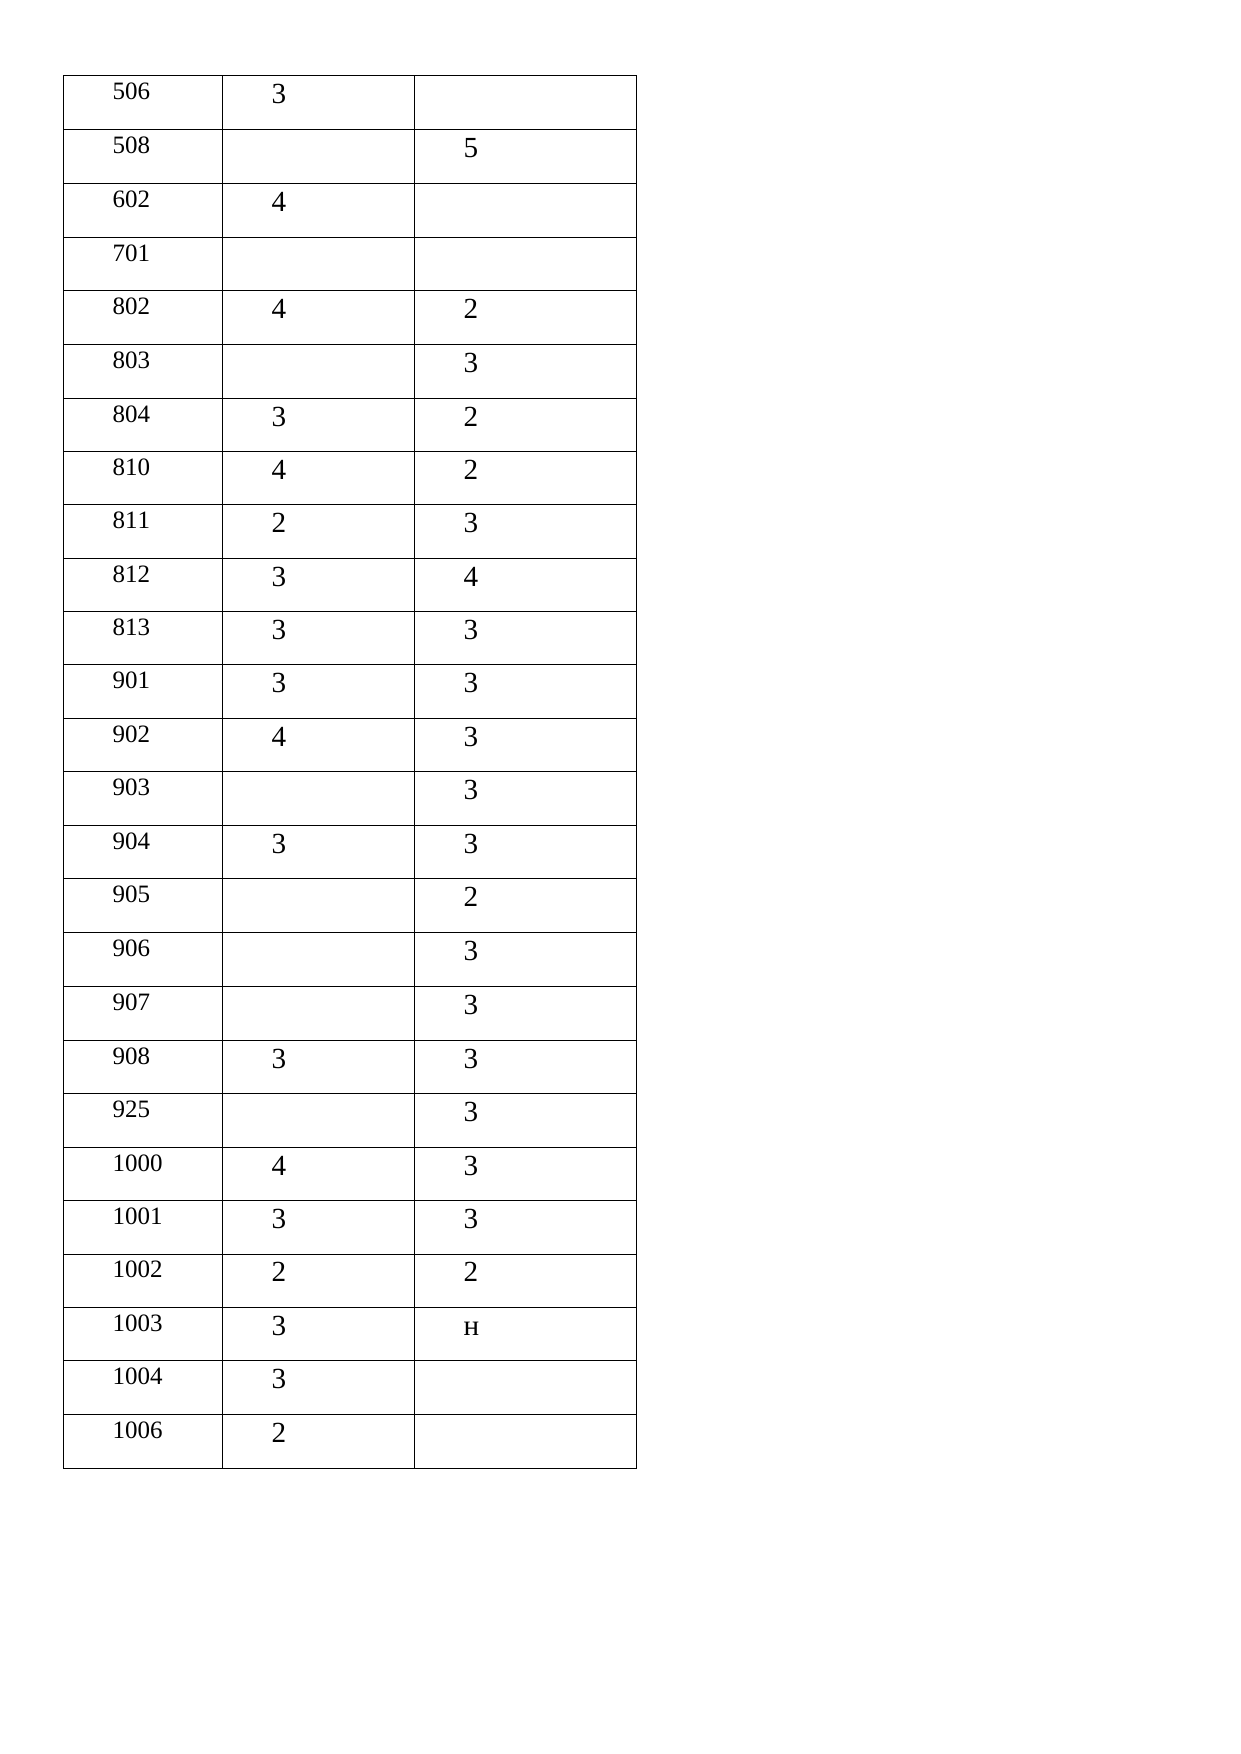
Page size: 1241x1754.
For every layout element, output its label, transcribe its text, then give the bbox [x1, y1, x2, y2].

table_cell 902 [64, 719, 222, 771]
table_cell 2 [415, 1255, 636, 1307]
table_cell 1002 [64, 1255, 222, 1307]
table_cell 2 [415, 399, 636, 451]
table_cell 3 [415, 612, 636, 664]
table_cell 3 [415, 719, 636, 771]
table_cell 3 [223, 399, 414, 451]
table_cell [223, 1094, 414, 1147]
table_cell 803 [64, 345, 222, 398]
table_cell 813 [64, 612, 222, 664]
table_cell 2 [415, 452, 636, 504]
table_cell 3 [415, 826, 636, 878]
table_cell [223, 879, 414, 932]
table_cell 3 [415, 665, 636, 718]
table_cell 1006 [64, 1415, 222, 1468]
table_cell 2 [415, 879, 636, 932]
table_cell [415, 76, 636, 129]
table_cell 802 [64, 291, 222, 344]
table_cell 4 [223, 452, 414, 504]
table_cell 904 [64, 826, 222, 878]
table_cell 3 [223, 1041, 414, 1093]
table_cell 1001 [64, 1201, 222, 1253]
table_cell 3 [223, 826, 414, 878]
table_cell 903 [64, 772, 222, 825]
table_cell [415, 184, 636, 237]
table_cell 1000 [64, 1148, 222, 1200]
table_cell 3 [415, 933, 636, 986]
table_cell [223, 933, 414, 986]
table_cell 3 [223, 1201, 414, 1253]
table_cell 4 [223, 719, 414, 771]
table_cell 3 [415, 1041, 636, 1093]
table_cell 1003 [64, 1308, 222, 1360]
table_cell 3 [223, 1308, 414, 1360]
table_cell 506 [64, 76, 222, 129]
table_cell 804 [64, 399, 222, 451]
table_cell [223, 130, 414, 183]
table_cell 701 [64, 238, 222, 290]
table_cell 811 [64, 505, 222, 558]
table_cell 2 [223, 1415, 414, 1468]
table_cell 2 [223, 505, 414, 558]
table_cell 810 [64, 452, 222, 504]
table_cell [415, 238, 636, 290]
table_cell [223, 772, 414, 825]
table_cell 908 [64, 1041, 222, 1093]
table_cell [223, 238, 414, 290]
table_cell 2 [415, 291, 636, 344]
table_cell 5 [415, 130, 636, 183]
table_cell 906 [64, 933, 222, 986]
table_cell 3 [415, 1201, 636, 1253]
table_cell [415, 1415, 636, 1468]
table_cell 3 [223, 1361, 414, 1414]
table_cell 905 [64, 879, 222, 932]
table_cell [223, 987, 414, 1040]
table_cell 4 [223, 1148, 414, 1200]
table_cell 4 [415, 559, 636, 611]
table_cell 925 [64, 1094, 222, 1147]
table_cell н [415, 1308, 636, 1360]
table_cell 3 [223, 612, 414, 664]
table_cell 1004 [64, 1361, 222, 1414]
table_cell 3 [415, 1148, 636, 1200]
table_cell 508 [64, 130, 222, 183]
table_cell 3 [223, 76, 414, 129]
table_cell 4 [223, 184, 414, 237]
table_cell 3 [415, 987, 636, 1040]
table_cell 3 [223, 665, 414, 718]
table_cell 602 [64, 184, 222, 237]
table_cell 3 [415, 1094, 636, 1147]
table_cell [415, 1361, 636, 1414]
table_cell 2 [223, 1255, 414, 1307]
table_cell 3 [223, 559, 414, 611]
table_cell [223, 345, 414, 398]
table_cell 812 [64, 559, 222, 611]
table_cell 907 [64, 987, 222, 1040]
table_cell 3 [415, 505, 636, 558]
table_cell 3 [415, 345, 636, 398]
table_cell 3 [415, 772, 636, 825]
table_cell 4 [223, 291, 414, 344]
table_cell 901 [64, 665, 222, 718]
